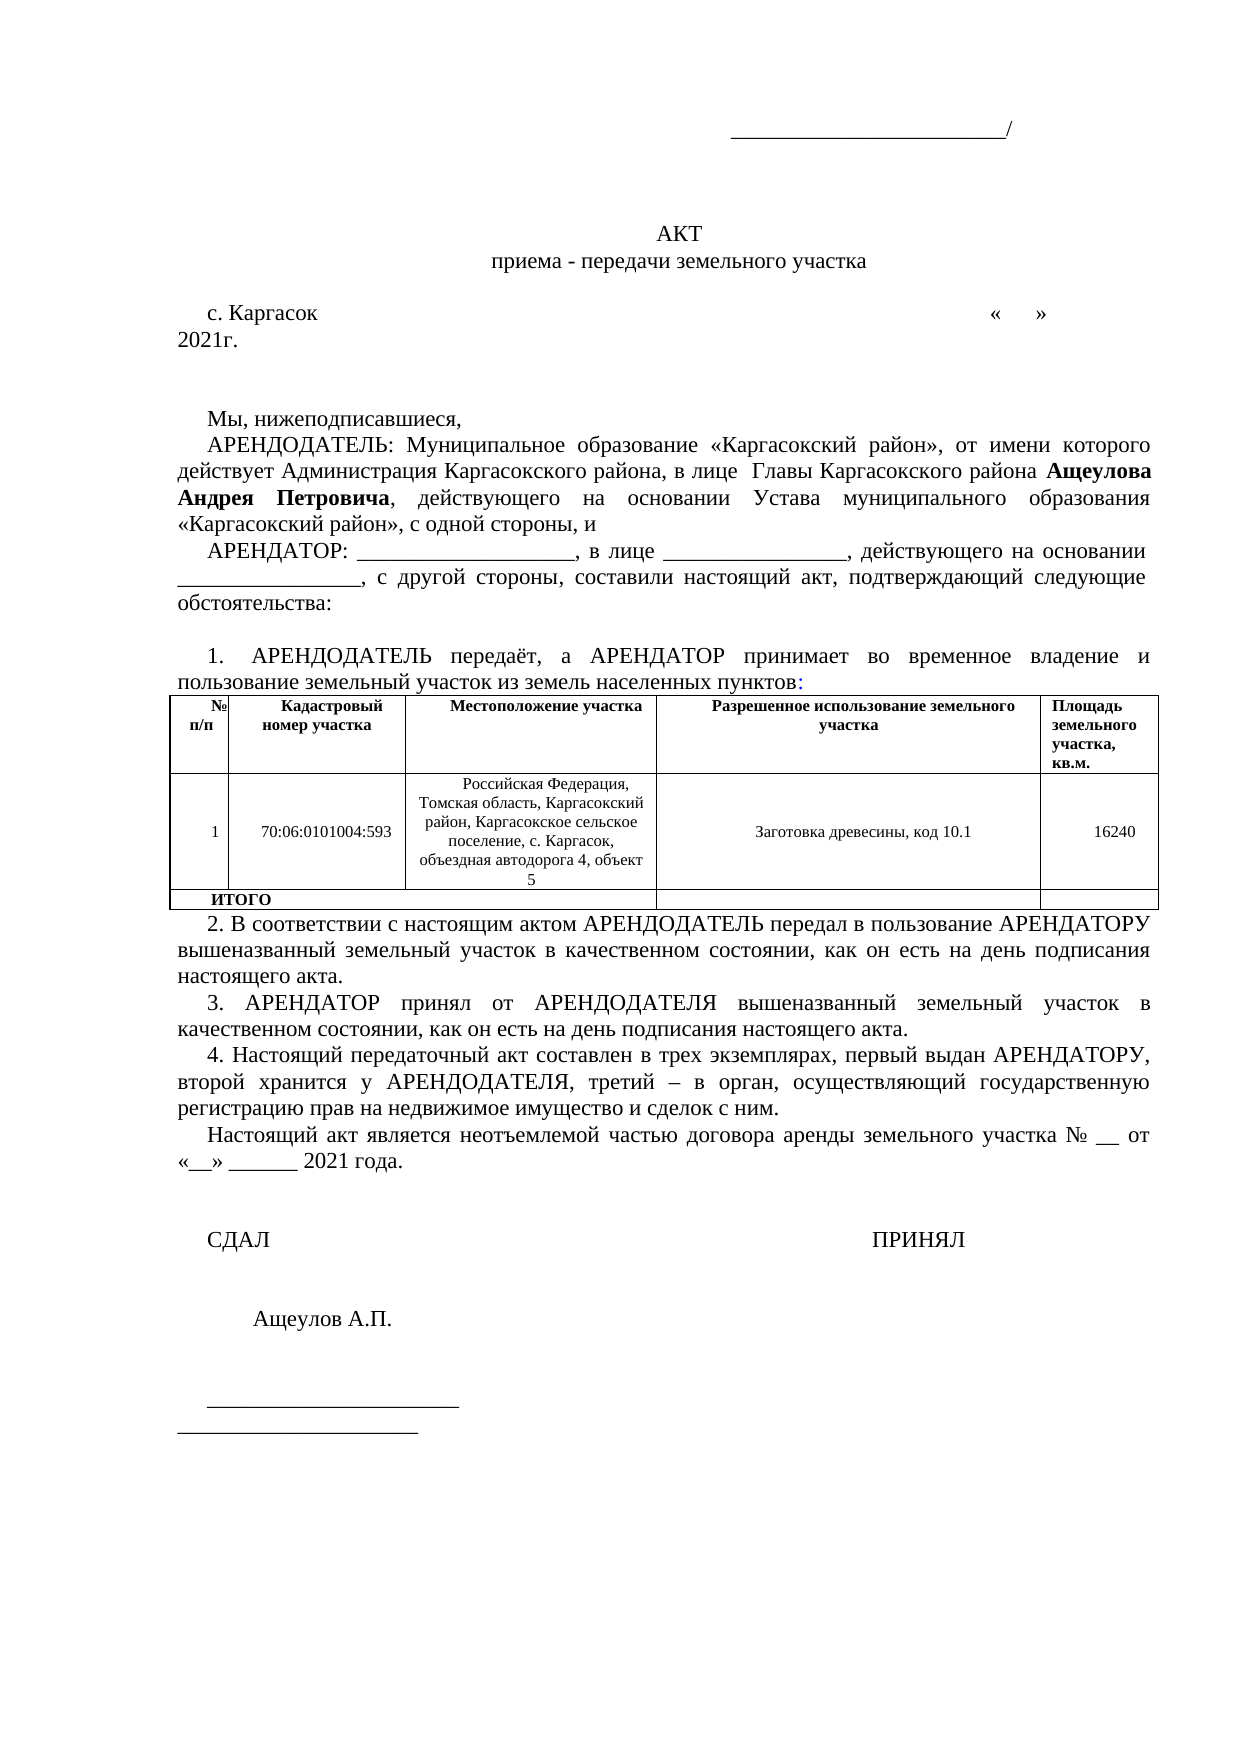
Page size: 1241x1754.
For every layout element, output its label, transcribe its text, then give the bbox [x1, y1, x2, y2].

table_header Разрешенное использование земельного участка [657, 696, 1040, 772]
table_cell [657, 890, 1040, 909]
table_cell 70:06:0101004:593 [229, 774, 405, 888]
text АРЕНДОДАТЕЛЬ: Муниципальное образование «Каргасокский район», от имени которого действует Администрация Каргасокского района, в лице Главы Каргасокского района Ащеулова Андрея Петровича, действующего на основании Устава муниципального образования «Каргасокский район», с одной стороны, и [177, 431, 1152, 537]
text Ащеулов А.П. [177, 1305, 1152, 1331]
text 3. АРЕНДАТОР принял от АРЕНДОДАТЕЛЯ вышеназванный земельный участок в качественном состоянии, как он есть на день подписания настоящего акта. [177, 989, 1152, 1042]
table_cell 1 [171, 774, 228, 888]
table_header Местоположение участка [406, 696, 656, 772]
text 2. В соответствии с настоящим актом АРЕНДОДАТЕЛЬ передал в пользование АРЕНДАТОРУ вышеназванный земельный участок в качественном состоянии, как он есть на день подписания настоящего акта. [177, 910, 1152, 989]
table_cell Российская Федерация, Томская область, Каргасокский район, Каргасокское сельское поселение, с. Каргасок, объездная автодорога 4, объект 5 [406, 774, 656, 888]
table_header Кадастровый номер участка [229, 696, 405, 772]
text Мы, нижеподписавшиеся, [177, 405, 1152, 431]
table_header Площадь земельного участка, кв.м. [1041, 696, 1158, 772]
table_cell Заготовка древесины, код 10.1 [657, 774, 1040, 888]
list АРЕНДОДАТЕЛЬ передаёт, а АРЕНДАТОР принимает во временное владение и пользование земельный участок из земель населенных пунктов: [177, 642, 1152, 695]
text АРЕНДАТОР: ___________________, в лице ________________, действующего на основании ________________, с другой стороны, составили настоящий акт, подтверждающий следующие обстоятельства: [177, 537, 1147, 616]
text ______________________ _____________________ [177, 1384, 1152, 1437]
text Настоящий акт является неотъемлемой частью договора аренды земельного участка № __ от «__» ______ 2021 года. [177, 1121, 1152, 1173]
text СДАЛ ПРИНЯЛ [177, 1226, 1152, 1252]
table_cell ИТОГО [171, 890, 656, 909]
table_header № п/п [171, 696, 228, 772]
text ________________________/ [701, 115, 1152, 141]
table_cell 16240 [1041, 774, 1158, 888]
text 4. Настоящий передаточный акт составлен в трех экземплярах, первый выдан АРЕНДАТОРУ, второй хранится у АРЕНДОДАТЕЛЯ, третий – в орган, осуществляющий государственную регистрацию прав на недвижимое имущество и сделок с ним. [177, 1042, 1152, 1121]
text АКТ [177, 220, 1152, 247]
text с. Каргасок « » 2021г. [177, 299, 1152, 352]
text приема - передачи земельного участка [177, 247, 1152, 273]
table_cell [1041, 890, 1158, 909]
